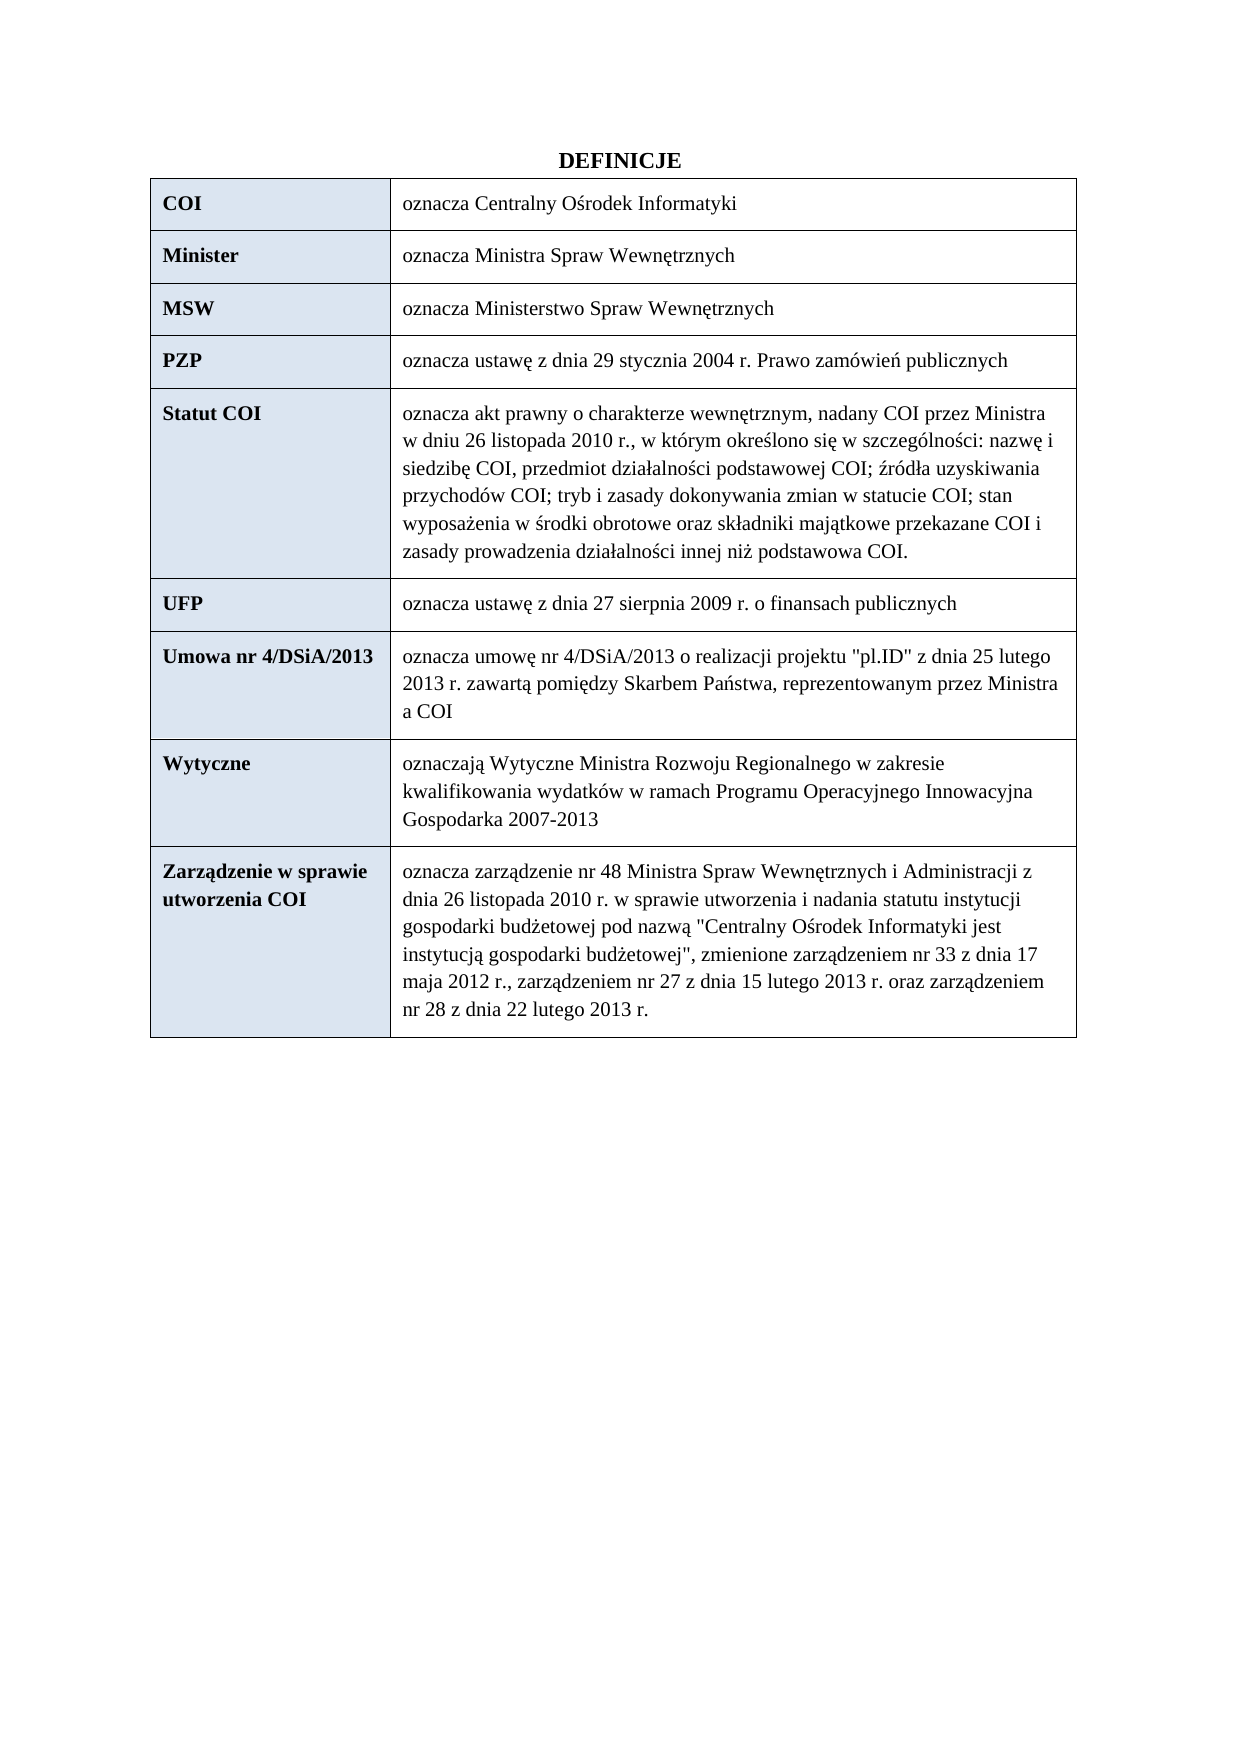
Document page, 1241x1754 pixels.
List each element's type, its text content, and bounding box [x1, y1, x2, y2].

table_cell oznacza Ministerstwo Spraw Wewnętrznych [391, 284, 1076, 335]
table_cell Wytyczne [151, 740, 390, 846]
text DEFINICJE [148, 148, 1093, 174]
table_header oznacza Centralny Ośrodek Informatyki [391, 179, 1076, 230]
table_cell oznacza umowę nr 4/DSiA/2013 o realizacji projektu "pl.ID" z dnia 25 lutego 2013 r. zawartą pomiędzy Skarbem Państwa, reprezentowanym przez Ministra a COI [391, 632, 1076, 738]
table_cell MSW [151, 284, 390, 335]
table_cell oznacza zarządzenie nr 48 Ministra Spraw Wewnętrznych i Administracji z dnia 26 listopada 2010 r. w sprawie utworzenia i nadania statutu instytucji gospodarki budżetowej pod nazwą "Centralny Ośrodek Informatyki jest instytucją gospodarki budżetowej", zmienione zarządzeniem nr 33 z dnia 17 maja 2012 r., zarządzeniem nr 27 z dnia 15 lutego 2013 r. oraz zarządzeniem nr 28 z dnia 22 lutego 2013 r. [391, 847, 1076, 1037]
table_cell Minister [151, 231, 390, 283]
table_cell oznaczają Wytyczne Ministra Rozwoju Regionalnego w zakresie kwalifikowania wydatków w ramach Programu Operacyjnego Innowacyjna Gospodarka 2007-2013 [391, 740, 1076, 846]
table_cell oznacza Ministra Spraw Wewnętrznych [391, 231, 1076, 283]
table_cell PZP [151, 336, 390, 388]
table_cell UFP [151, 579, 390, 631]
table_header COI [151, 179, 390, 230]
table_cell Umowa nr 4/DSiA/2013 [151, 632, 390, 738]
table_cell oznacza ustawę z dnia 27 sierpnia 2009 r. o finansach publicznych [391, 579, 1076, 631]
table_cell oznacza akt prawny o charakterze wewnętrznym, nadany COI przez Ministra w dniu 26 listopada 2010 r., w którym określono się w szczególności: nazwę i siedzibę COI, przedmiot działalności podstawowej COI; źródła uzyskiwania przychodów COI; tryb i zasady dokonywania zmian w statucie COI; stan wyposażenia w środki obrotowe oraz składniki majątkowe przekazane COI i zasady prowadzenia działalności innej niż podstawowa COI. [391, 389, 1076, 578]
table_cell Statut COI [151, 389, 390, 578]
table_cell Zarządzenie w sprawie utworzenia COI [151, 847, 390, 1037]
table_cell oznacza ustawę z dnia 29 stycznia 2004 r. Prawo zamówień publicznych [391, 336, 1076, 388]
